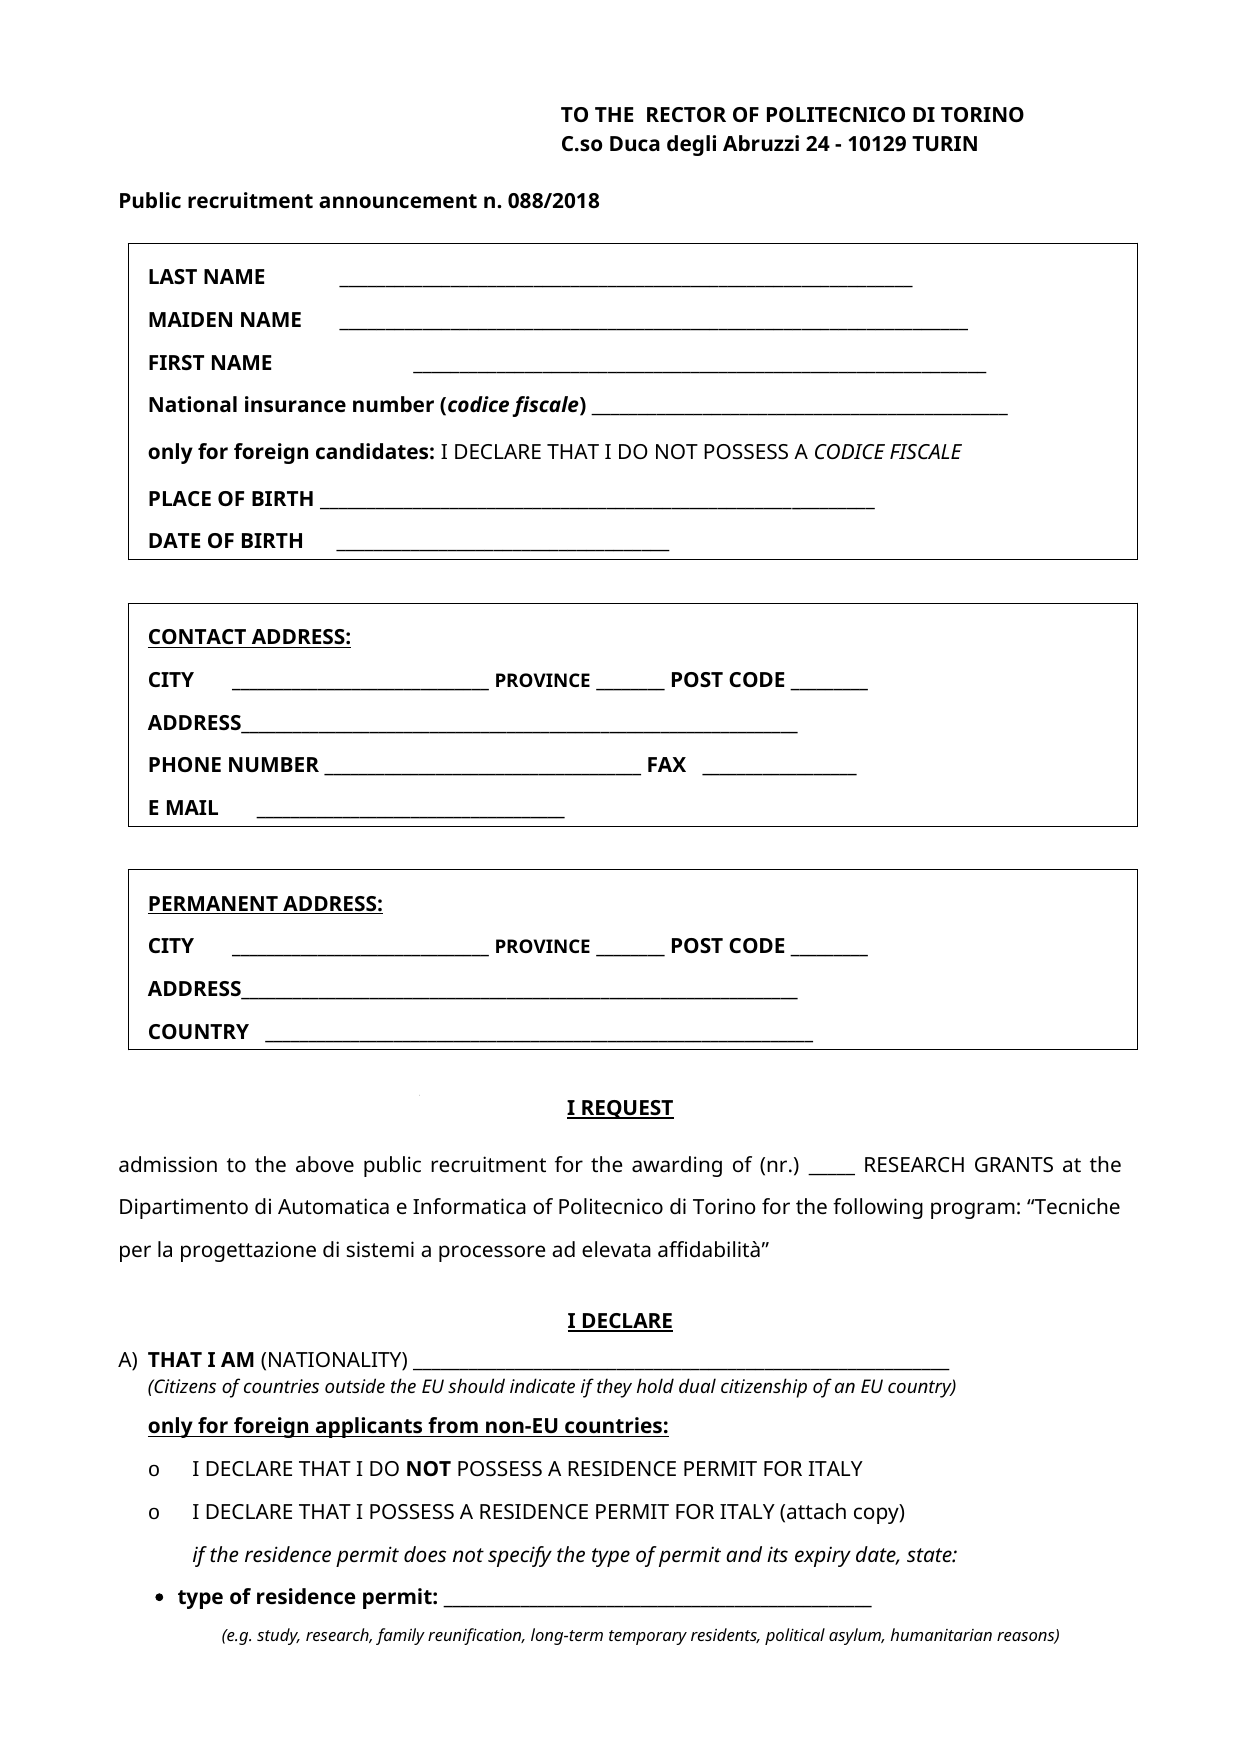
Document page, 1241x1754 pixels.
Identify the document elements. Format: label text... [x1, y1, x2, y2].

text admission to the above public recruitment for the awarding of (nr.) _____ RESEARCH GRANTS at the Dipartimento di Automatica e Informatica of Politecnico di Torino for the following program: “Tecniche per la progettazione di sistemi a processore ad elevata affidabilità” [118, 1150, 1122, 1263]
text I DECLARE [118, 1306, 1122, 1334]
text ADDRESS_________________________________________________________________ [129, 954, 1137, 997]
text (Citizens of countries outside the EU should indicate if they hold dual citizenship of an EU country) [148, 1373, 1122, 1399]
text I REQUEST [118, 1093, 1122, 1121]
text if the residence permit does not specify the type of permit and its expiry date, state: [192, 1540, 1122, 1568]
text only for foreign applicants from non-EU countries: [148, 1411, 1122, 1440]
text Public recruitment announcement n. 088/2018 [118, 186, 1122, 214]
text C.so Duca degli Abruzzi 24 - 10129 TURIN [118, 129, 1122, 157]
subtitle PERMANENT ADDRESS: [129, 870, 1137, 912]
text National insurance number (codice fiscale) _____________________________________________ [129, 370, 1137, 413]
text MAIDEN NAME ____________________________________________________________________ [129, 285, 1137, 328]
text PHONE NUMBER _____________________________________ FAX __________________ [129, 731, 1137, 773]
list type of residence permit: __________________________________________________ [156, 1582, 1122, 1611]
text only for foreign candidates: I DECLARE THAT I DO NOT POSSESS A CODICE FISCALE  [129, 413, 1137, 464]
text (e.g. study, research, family reunification, long-term temporary residents, political asylum, humanitarian reasons) [222, 1623, 1122, 1646]
text PLACE OF BIRTH ____________________________________________________________ [129, 464, 1137, 507]
text CITY ______________________________ PROVINCE ________ POST CODE _________ [129, 912, 1137, 954]
subtitle E MAIL ____________________________________ [129, 773, 1137, 826]
list I DECLARE THAT I POSSESS A RESIDENCE PERMIT FOR (attach copy) [148, 1497, 1122, 1525]
subtitle TO THE RECTOR OF POLITECNICO DI [118, 100, 1122, 129]
text FIRST NAME ______________________________________________________________ [129, 328, 1137, 370]
text COUNTRY ________________________________________________________________ [129, 997, 1137, 1049]
list I DECLARE THAT I DO NOT POSSESS A RESIDENCE PERMIT FOR [148, 1454, 1122, 1483]
text LAST NAME ______________________________________________________________ [129, 244, 1137, 285]
list THAT I AM (NATIONALITY) __________________________________________________________ [118, 1345, 1122, 1373]
text DATE OF BIRTH ____________________________________ [129, 507, 1137, 559]
text CITY ______________________________ PROVINCE ________ POST CODE _________ [129, 645, 1137, 688]
text CONTACT ADDRESS: [129, 604, 1137, 645]
text ADDRESS_________________________________________________________________ [129, 688, 1137, 731]
